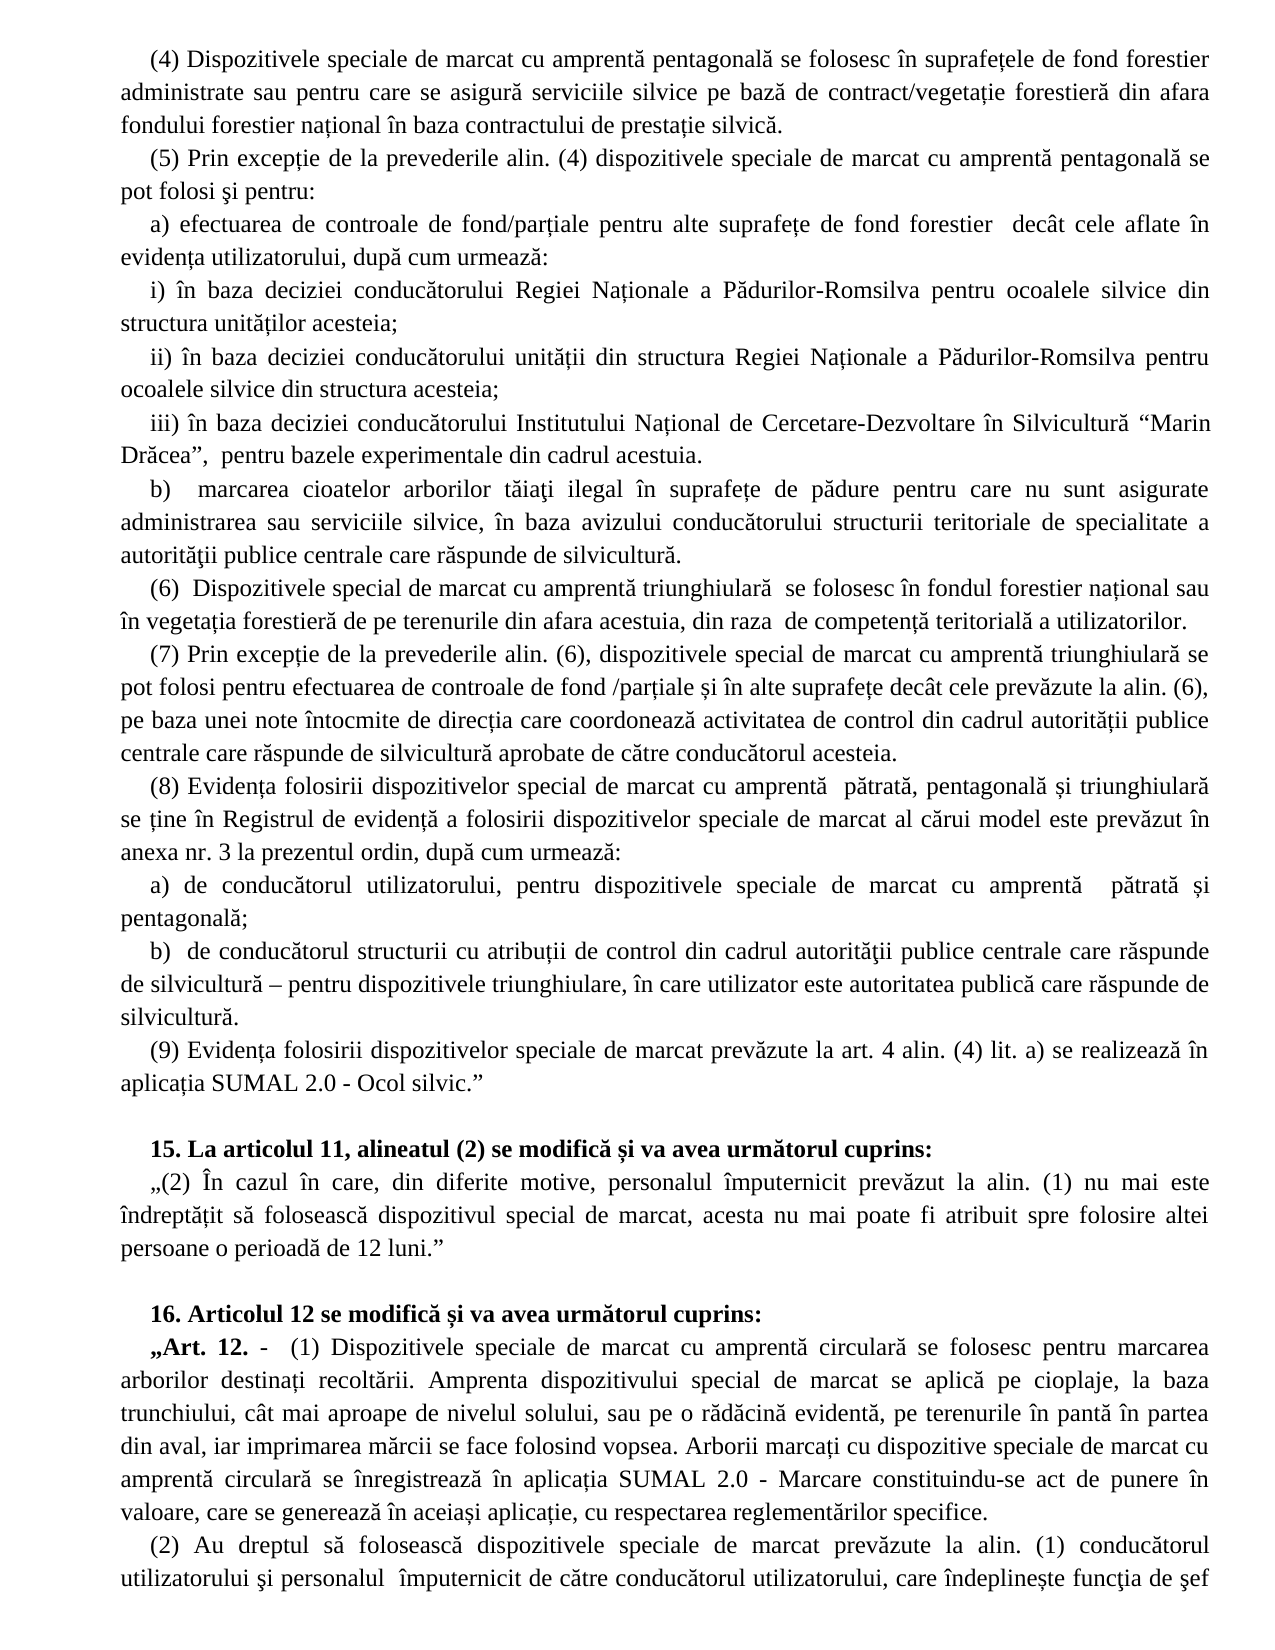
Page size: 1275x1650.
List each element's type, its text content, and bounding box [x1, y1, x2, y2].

text a) efectuarea de controale de fond/parțiale pentru alte suprafețe de fond forestier decât cele aflate în evidența utilizatorului, după cum urmează: [120, 209, 1211, 271]
text (6) Dispozitivele special de marcat cu amprentă triunghiulară se folosesc în fondul forestier național sau în vegetația forestieră de pe terenurile din afara acestuia, din raza de competență teritorială a utilizatorilor. [120, 573, 1211, 634]
text b) de conducătorul structurii cu atribuții de control din cadrul autorităţii publice centrale care răspunde de silvicultură – pentru dispozitivele triunghiulare, în care utilizator este autoritatea publică care răspunde de silvicultură. [120, 936, 1211, 1031]
text 16. Articolul 12 se modifică și va avea următorul cuprins: [120, 1299, 1211, 1328]
text ii) în baza deciziei conducătorului unității din structura Regiei Naționale a Pădurilor-Romsilva pentru ocoalele silvice din structura acesteia; [120, 342, 1211, 403]
text „Art. 12. - (1) Dispozitivele speciale de marcat cu amprentă circulară se folosesc pentru marcarea arborilor destinați recoltării. Amprenta dispozitivului special de marcat se aplică pe cioplaje, la baza trunchiului, cât mai aproape de nivelul solului, sau pe o rădăcină evidentă, pe terenurile în pantă în partea din aval, iar imprimarea mărcii se face folosind vopsea. Arborii marcați cu dispozitive speciale de marcat cu amprentă circulară se înregistrează în aplicația SUMAL 2.0 - Marcare constituindu-se act de punere în valoare, care se generează în aceiași aplicație, cu respectarea reglementărilor specifice. [120, 1332, 1211, 1526]
text 15. La articolul 11, alineatul (2) se modifică și va avea următorul cuprins: [120, 1134, 1211, 1163]
text iii) în baza deciziei conducătorului Institutului Național de Cercetare-Dezvoltare în Silvicultură “Marin Drăcea”, pentru bazele experimentale din cadrul acestuia. [120, 408, 1211, 469]
text (5) Prin excepție de la prevederile alin. (4) dispozitivele speciale de marcat cu amprentă pentagonală se pot folosi şi pentru: [120, 143, 1211, 205]
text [120, 1530, 1211, 1592]
text „(2) În cazul în care, din diferite motive, personalul împuternicit prevăzut la alin. (1) nu mai este îndreptățit să folosească dispozitivul special de marcat, acesta nu mai poate fi atribuit spre folosire altei persoane o perioadă de 12 luni.” [120, 1167, 1211, 1262]
text b) marcarea cioatelor arborilor tăiaţi ilegal în suprafețe de pădure pentru care nu sunt asigurate administrarea sau serviciile silvice, în baza avizului conducătorului structurii teritoriale de specialitate a autorităţii publice centrale care răspunde de silvicultură. [120, 474, 1211, 568]
text (4) Dispozitivele speciale de marcat cu amprentă pentagonală se folosesc în suprafețele de fond forestier administrate sau pentru care se asigură serviciile silvice pe bază de contract/vegetație forestieră din afara fondului forestier național în baza contractului de prestație silvică. [120, 44, 1211, 139]
text a) de conducătorul utilizatorului, pentru dispozitivele speciale de marcat cu amprentă pătrată și pentagonală; [120, 870, 1211, 932]
text (9) Evidența folosirii dispozitivelor speciale de marcat prevăzute la art. 4 alin. (4) lit. a) se realizează în aplicația SUMAL 2.0 - Ocol silvic.” [120, 1035, 1211, 1097]
text (7) Prin excepție de la prevederile alin. (6), dispozitivele special de marcat cu amprentă triunghiulară se pot folosi pentru efectuarea de controale de fond /parțiale și în alte suprafețe decât cele prevăzute la alin. (6), pe baza unei note întocmite de direcția care coordonează activitatea de control din cadrul autorității publice centrale care răspunde de silvicultură aprobate de către conducătorul acesteia. [120, 639, 1211, 767]
text i) în baza deciziei conducătorului Regiei Naționale a Pădurilor-Romsilva pentru ocoalele silvice din structura unităților acesteia; [120, 276, 1211, 337]
text (8) Evidența folosirii dispozitivelor special de marcat cu amprentă pătrată, pentagonală și triunghiulară se ține în Registrul de evidență a folosirii dispozitivelor speciale de marcat al cărui model este prevăzut în anexa nr. 3 la prezentul ordin, după cum urmează: [120, 771, 1211, 866]
